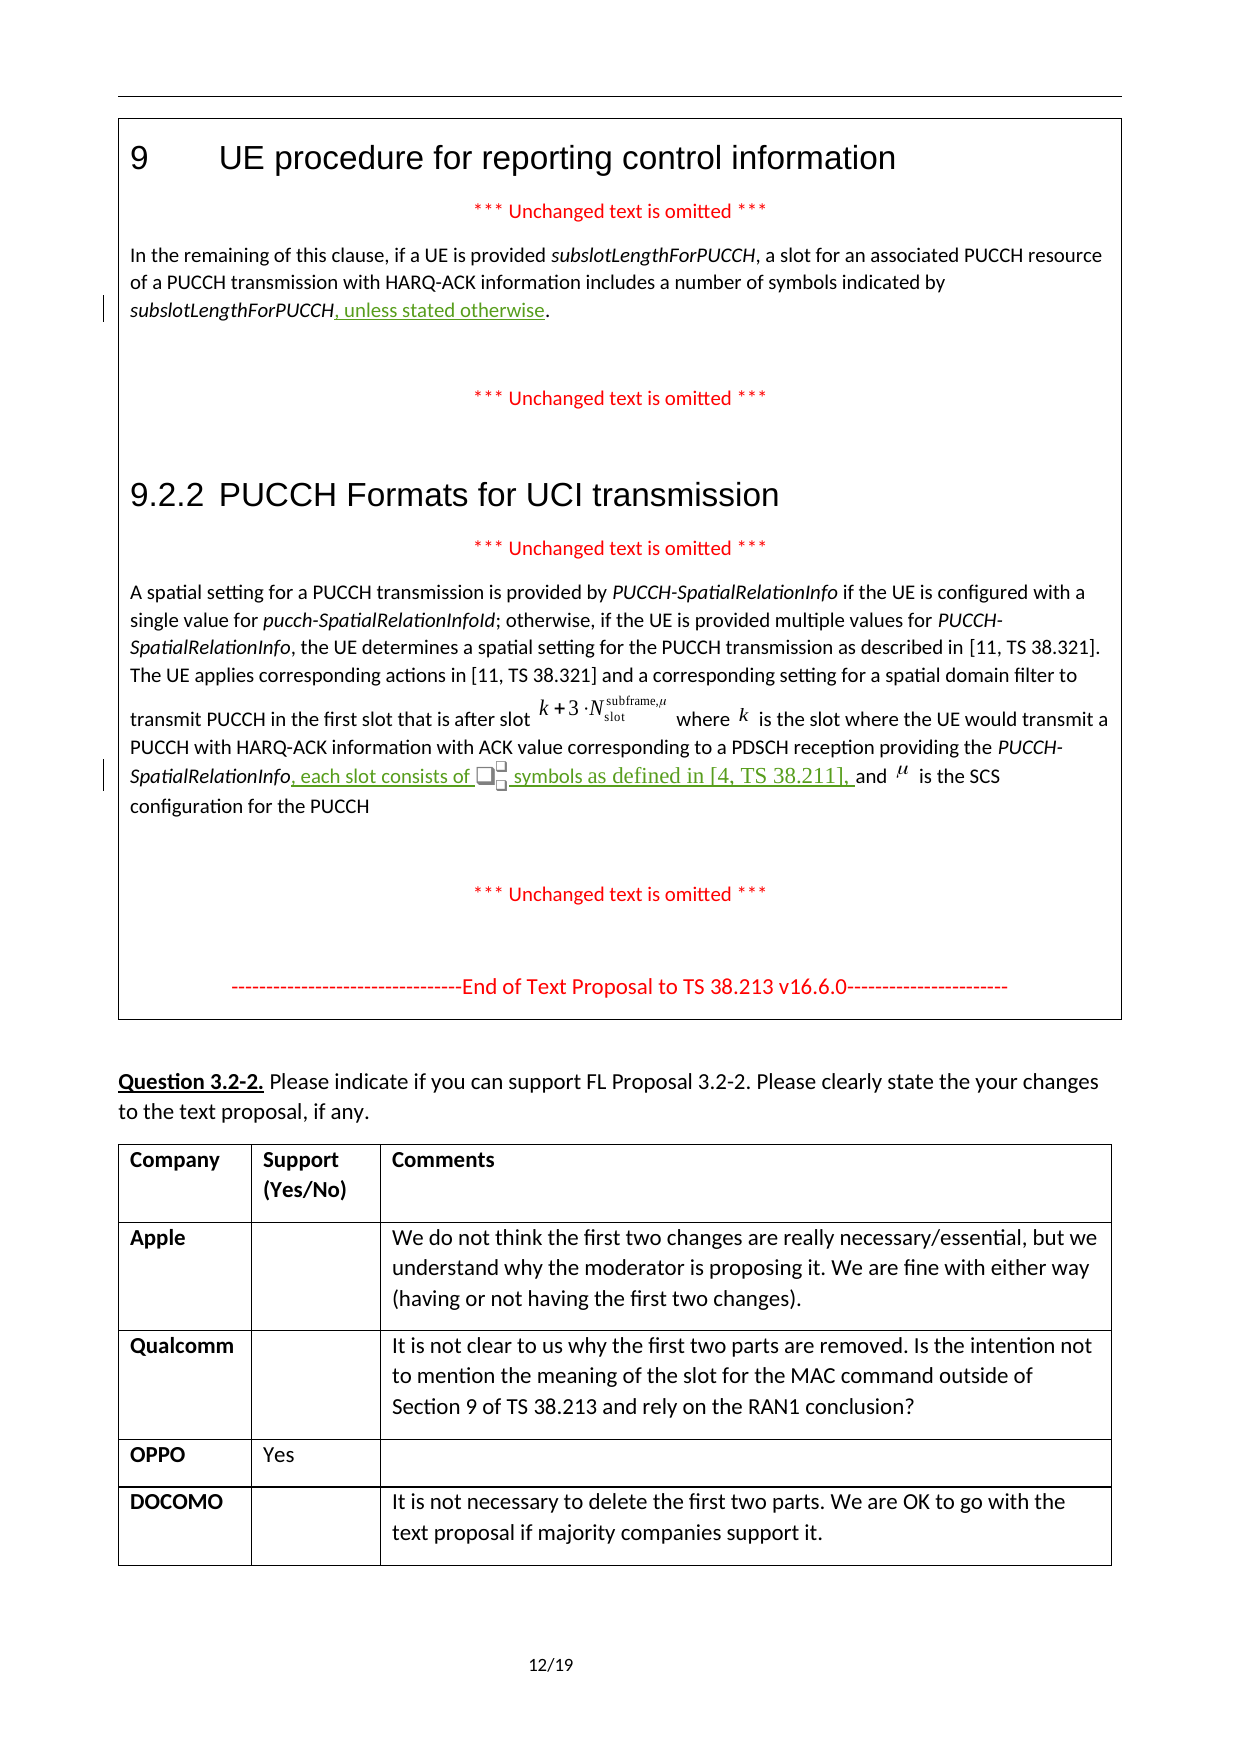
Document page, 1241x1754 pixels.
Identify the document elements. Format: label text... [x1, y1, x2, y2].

table_cell OPPO [119, 1440, 251, 1486]
table_cell DOCOMO [119, 1488, 251, 1564]
table_cell It is not clear to us why the first two parts are removed. Is the intention not to mention the meaning of the slot for the MAC command outside of Section 9 of TS 38.213 and rely on the RAN1 conclusion? [381, 1331, 1111, 1439]
table_cell Yes [252, 1440, 380, 1486]
table_cell It is not necessary to delete the first two parts. We are OK to go with the text proposal if majority companies support it. [381, 1488, 1111, 1564]
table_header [119, 119, 1121, 1019]
table_header Comments [381, 1145, 1111, 1222]
table_header Support (Yes/No) [252, 1145, 380, 1222]
table_cell [252, 1223, 380, 1330]
table_cell [252, 1331, 380, 1439]
table_cell Apple [119, 1223, 251, 1330]
table_cell [252, 1488, 380, 1564]
text Question 3.2-2. Please indicate if you can support FL Proposal 3.2-2. Please clearly state the your changes to the text proposal, if any. [118, 1067, 1122, 1125]
table_cell We do not think the first two changes are really necessary/essential, but we understand why the moderator is proposing it. We are fine with either way (having or not having the first two changes). [381, 1223, 1111, 1330]
table_cell Qualcomm [119, 1331, 251, 1439]
table_cell [381, 1440, 1111, 1486]
table_header Company [119, 1145, 251, 1222]
